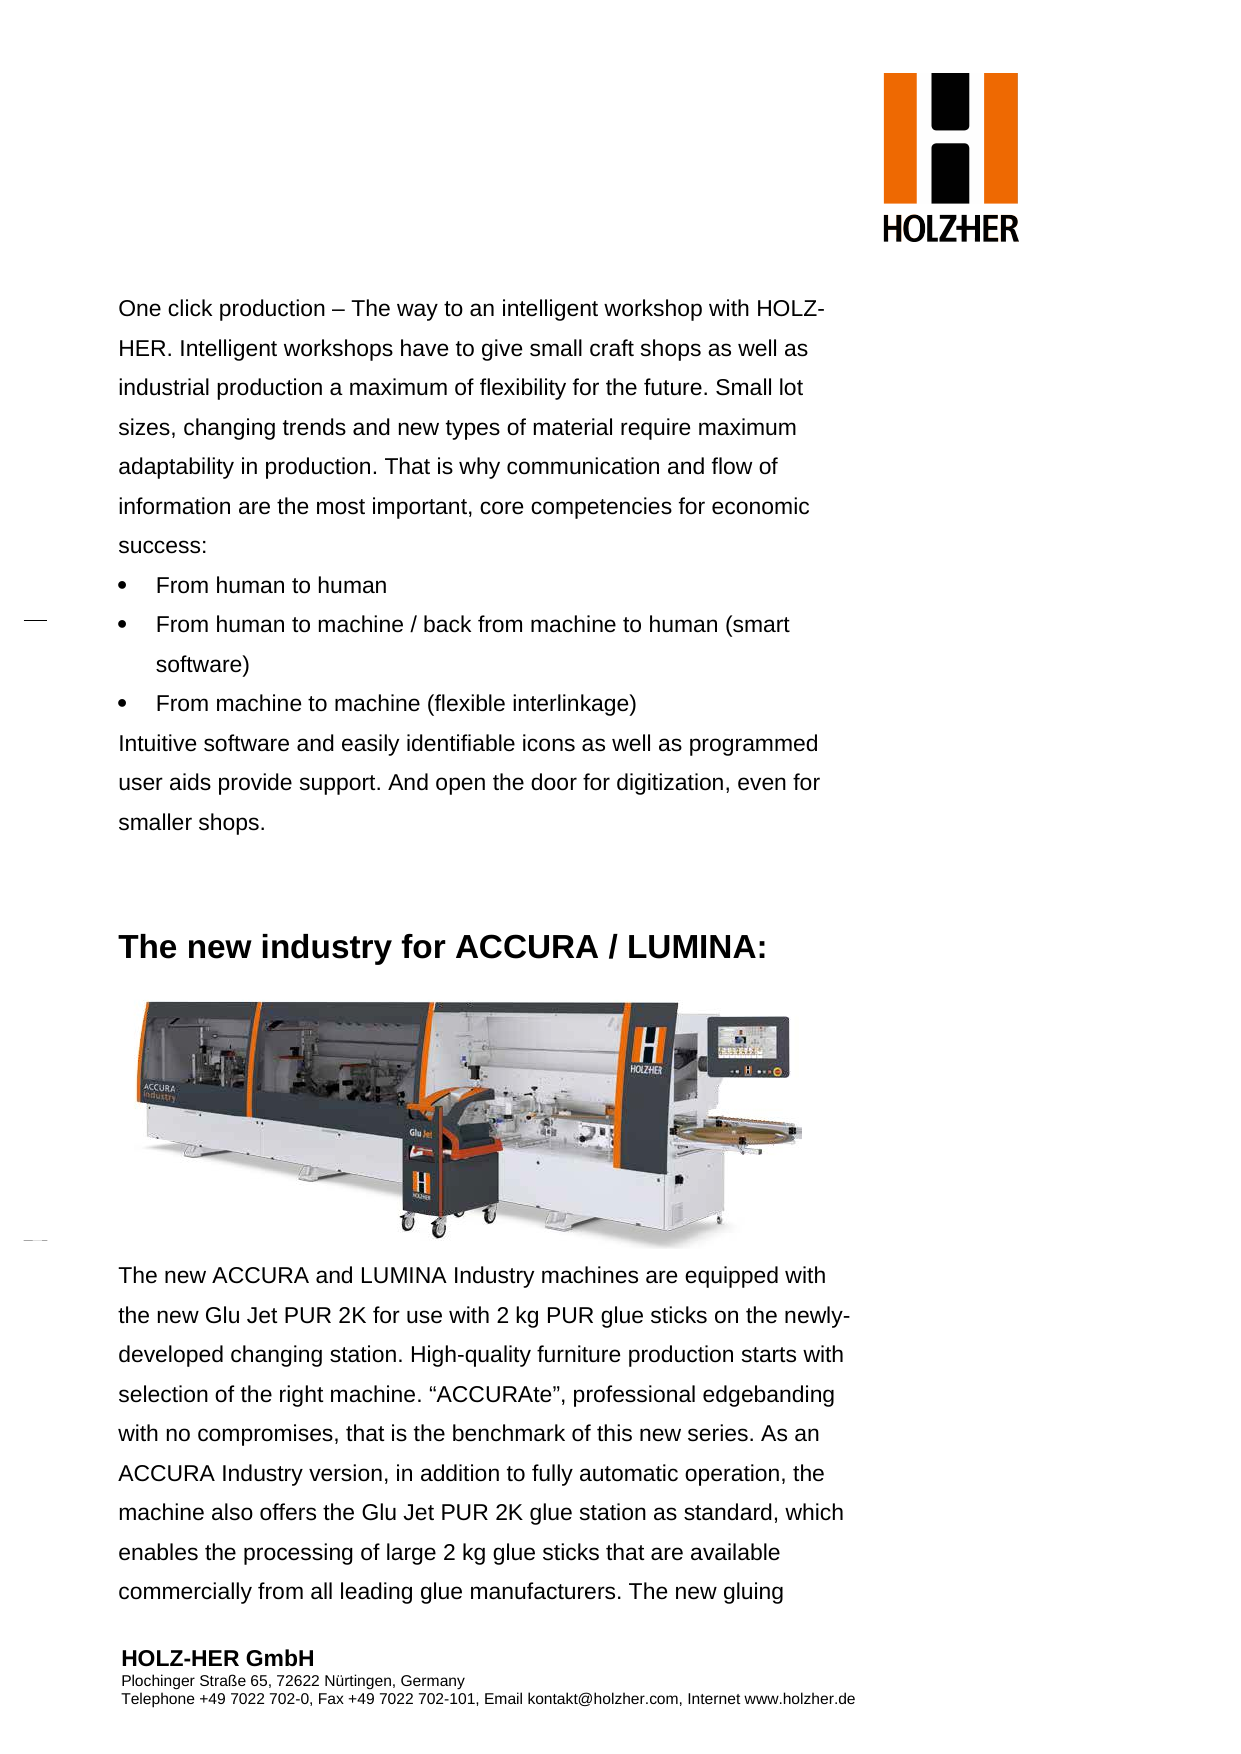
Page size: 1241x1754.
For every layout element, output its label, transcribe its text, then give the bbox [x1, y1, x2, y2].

text One click production – The way to an intelligent workshop with HOLZ-HER. Intelligent workshops have to give small craft shops as well as industrial production a maximum of flexibility for the future. Small lot sizes, changing trends and new types of material require maximum adaptability in production. That is why communication and flow of information are the most important, core competencies for economic success: [118, 295, 856, 558]
text The new industry for ACCURA / LUMINA: [118, 927, 856, 965]
picture [883, 73, 1019, 242]
list From human to human [118, 572, 856, 598]
picture [118, 984, 802, 1249]
list From human to machine / back from machine to human (smart software) [118, 611, 856, 677]
list From machine to machine (flexible interlinkage) [118, 690, 856, 716]
text Intuitive software and easily identifiable icons as well as programmed user aids provide support. And open the door for digitization, even for smaller shops. [118, 729, 856, 835]
